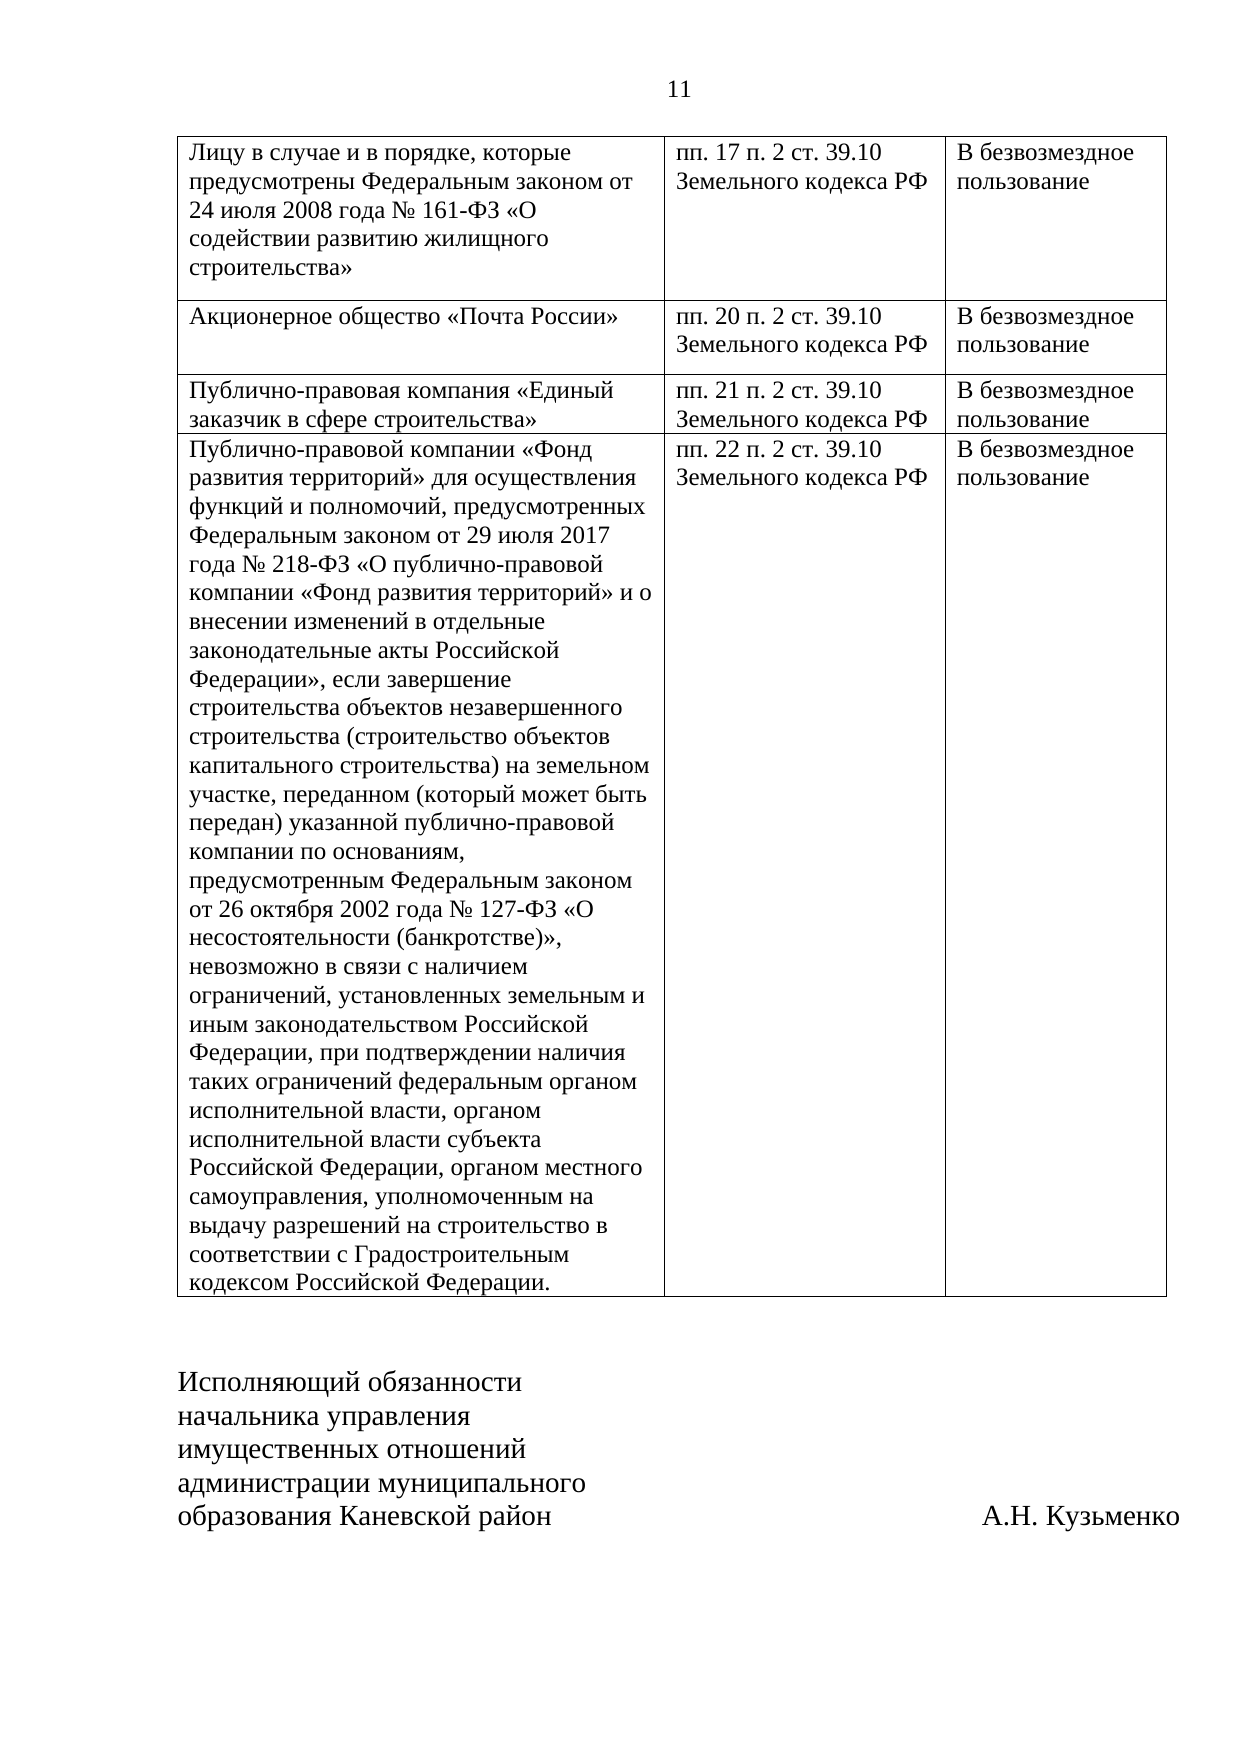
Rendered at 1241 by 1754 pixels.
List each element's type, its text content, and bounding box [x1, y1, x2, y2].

table_cell Акционерное общество «Почта России» [178, 301, 664, 374]
table_cell В безвозмездное пользование [946, 375, 1166, 433]
table_cell В безвозмездное пользование [946, 434, 1166, 1296]
table_cell В безвозмездное пользование [946, 301, 1166, 374]
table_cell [946, 137, 1166, 300]
text образования Каневской район А.Н. Кузьменко [177, 1498, 1181, 1532]
text администрации муниципального [177, 1465, 1181, 1498]
table_cell пп. 22 п. 2 ст. 39.10 Земельного кодекса РФ [665, 434, 945, 1296]
table_cell пп. 17 п. 2 ст. 39.10 Земельного кодекса РФ [665, 137, 945, 300]
table_cell Публично-правовой компании «Фонд развития территорий» для осуществления функций и полномочий, предусмотренных Федеральным законом от 29 июля 2017 года № 218-ФЗ «О публично-правовой компании «Фонд развития территорий» и о внесении изменений в отдельные законодательные акты Российской Федерации», если завершение строительства объектов незавершенного строительства (строительство объектов капитального строительства) на земельном участке, переданном (который может быть передан) указанной публично-правовой компании по основаниям, предусмотренным Федеральным законом от 26 октября 2002 года № 127-ФЗ «О несостоятельности (банкротстве)», невозможно в связи с наличием ограничений, установленных земельным и иным законодательством Российской Федерации, при подтверждении наличия таких ограничений федеральным органом исполнительной власти, органом исполнительной власти субъекта Российской Федерации, органом местного самоуправления, уполномоченным на выдачу разрешений на строительство в соответствии с Градостроительным кодексом Российской Федерации. [178, 434, 664, 1296]
text Исполняющий обязанности [177, 1364, 1181, 1398]
table_cell Лицу в случае и в порядке, которые предусмотрены Федеральным законом от 24 июля 2008 года № 161-ФЗ «О содействии развитию жилищного строительства» [178, 137, 664, 300]
text начальника управления [177, 1398, 1181, 1431]
table_cell Публично-правовая компания «Единый заказчик в сфере строительства» [178, 375, 664, 433]
table_cell пп. 21 п. 2 ст. 39.10 Земельного кодекса РФ [665, 375, 945, 433]
text имущественных отношений [177, 1431, 1181, 1465]
table_cell пп. 20 п. 2 ст. 39.10 Земельного кодекса РФ [665, 301, 945, 374]
